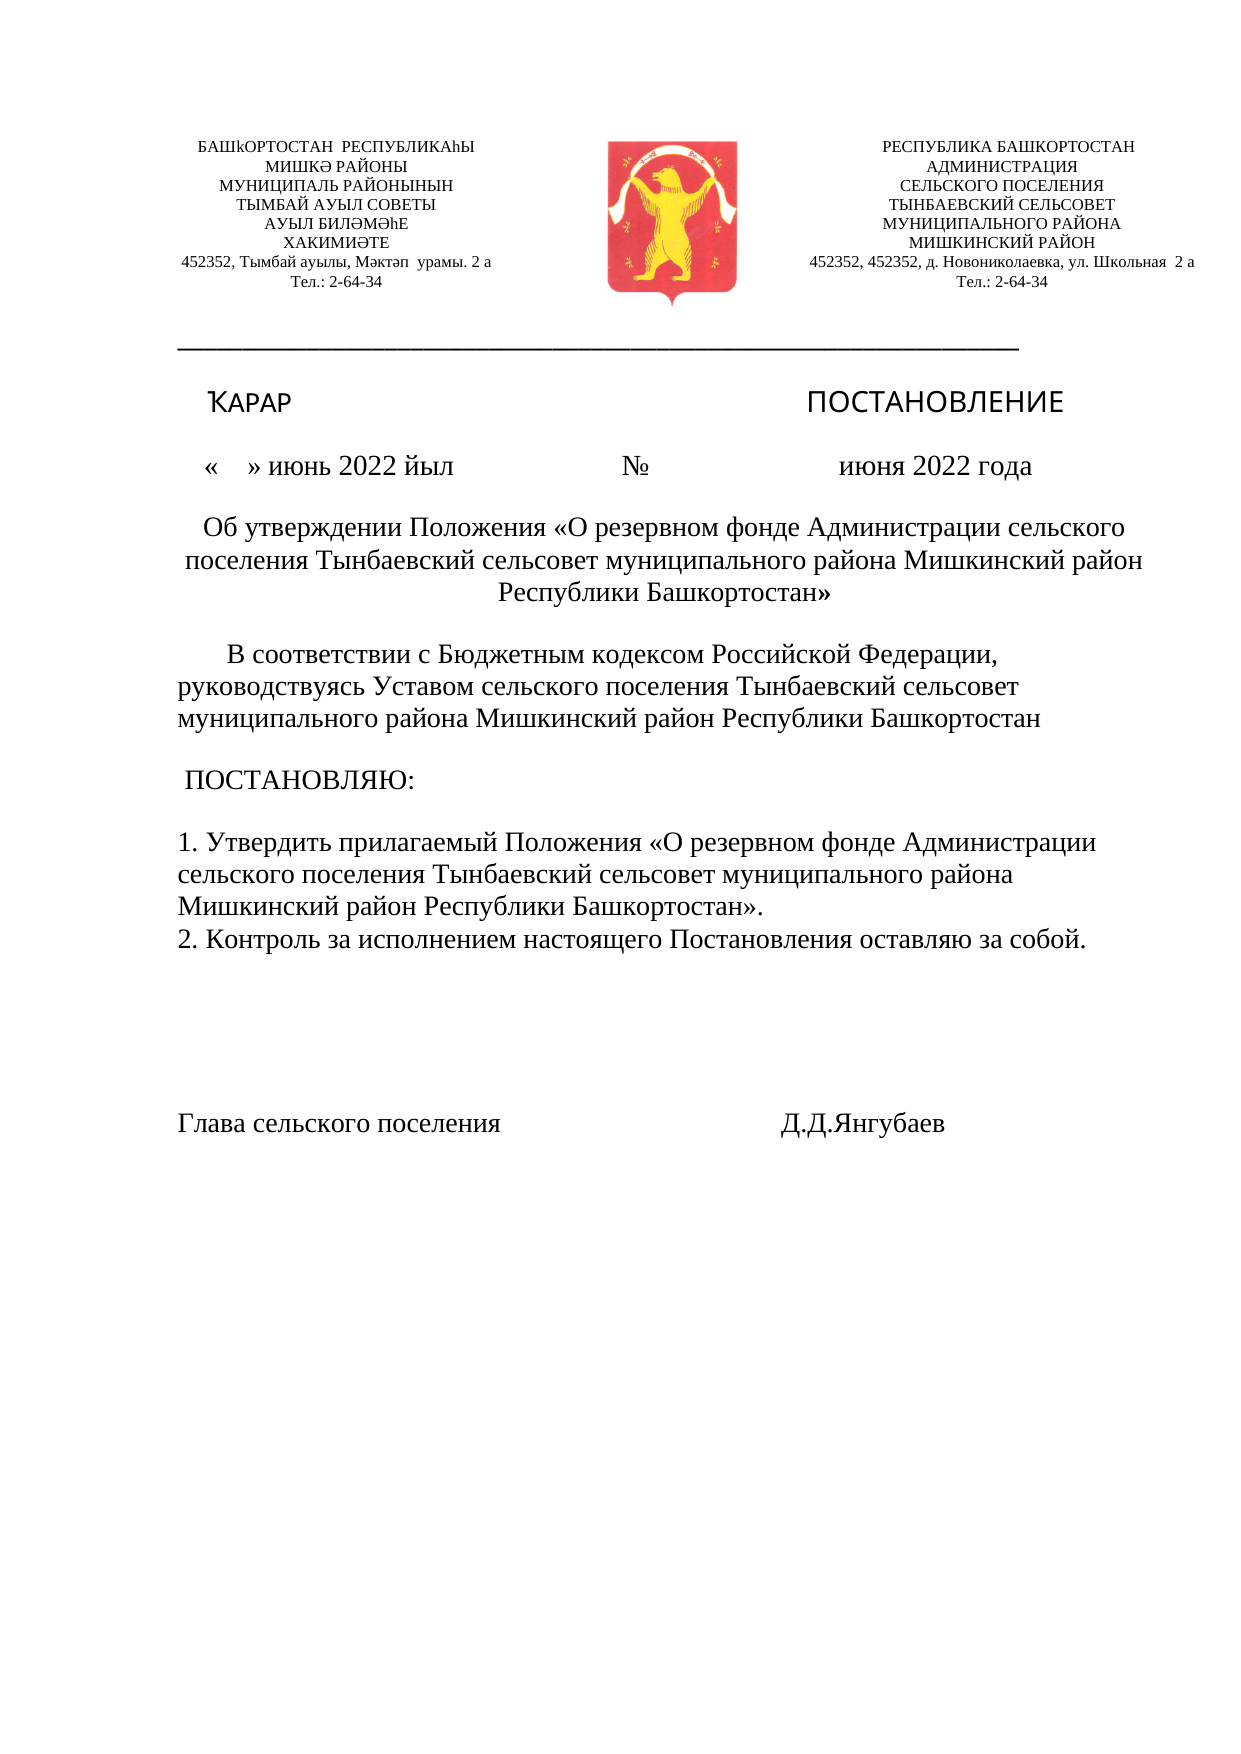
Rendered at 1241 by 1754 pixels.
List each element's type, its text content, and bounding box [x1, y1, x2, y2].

table_header РЕСПУБЛИКА БАШКОРТОСТАН АДМИНИСТРАЦИЯ СЕЛЬСКОГО ПОСЕЛЕНИЯ ТЫНБАЕВСКИЙ СЕЛЬСОВЕТ МУНИЦИПАЛЬНОГО РАЙОНА МИШКИНСКИЙ РАЙОН 452352, 452352, д. Новониколаевка, ул. Школьная 2 а Тел.: 2-64-34 [758, 137, 1240, 315]
text сельского поселения Тынбаевский сельсовет муниципального района Мишкинский район Республики Башкортостан». [177, 857, 1152, 922]
text В соответствии с Бюджетным кодексом Российской Федерации, руководствуясь Уставом сельского поселения Тынбаевский сельсовет муниципального района Мишкинский район Республики Башкортостан [177, 637, 1152, 734]
text ҠАРАР ПОСТАНОВЛЕНИЕ [177, 381, 1152, 421]
text « » июнь 2022 йыл № июня 2022 года [177, 448, 1152, 481]
text _________________________________________________________________ [162, 315, 1152, 354]
text ПОСТАНОВЛЯЮ: [177, 763, 1152, 796]
text Об утверждении Положения «О резервном фонде Администрации сельского поселения Тынбаевский сельсовет муниципального района Мишкинский район Республики Башкортостан» [177, 510, 1152, 608]
picture [601, 137, 746, 311]
text 2. Контроль за исполнением настоящего Постановления оставляю за собой. [177, 922, 1152, 954]
text 1. Утвердить прилагаемый Положения «О резервном фонде Администрации [177, 825, 1152, 857]
table_header БАШkОРТОСТАН РЕСПУБЛИКАhЫ МИШКӘ РАЙОНЫ МУНИЦИПАЛЬ РАЙОНЫНЫH ТЫМБАЙ АУЫЛ СОВЕТЫ АУЫЛ БИЛӘМӘhЕ ХАКИМИӘТЕ 452352, Тымбай ауылы, Мәктәп урамы. 2 а Тел.: 2-64-34 [83, 137, 589, 315]
text Глава сельского поселения Д.Д.Янгубаев [177, 1107, 1152, 1139]
table_header [589, 137, 758, 315]
